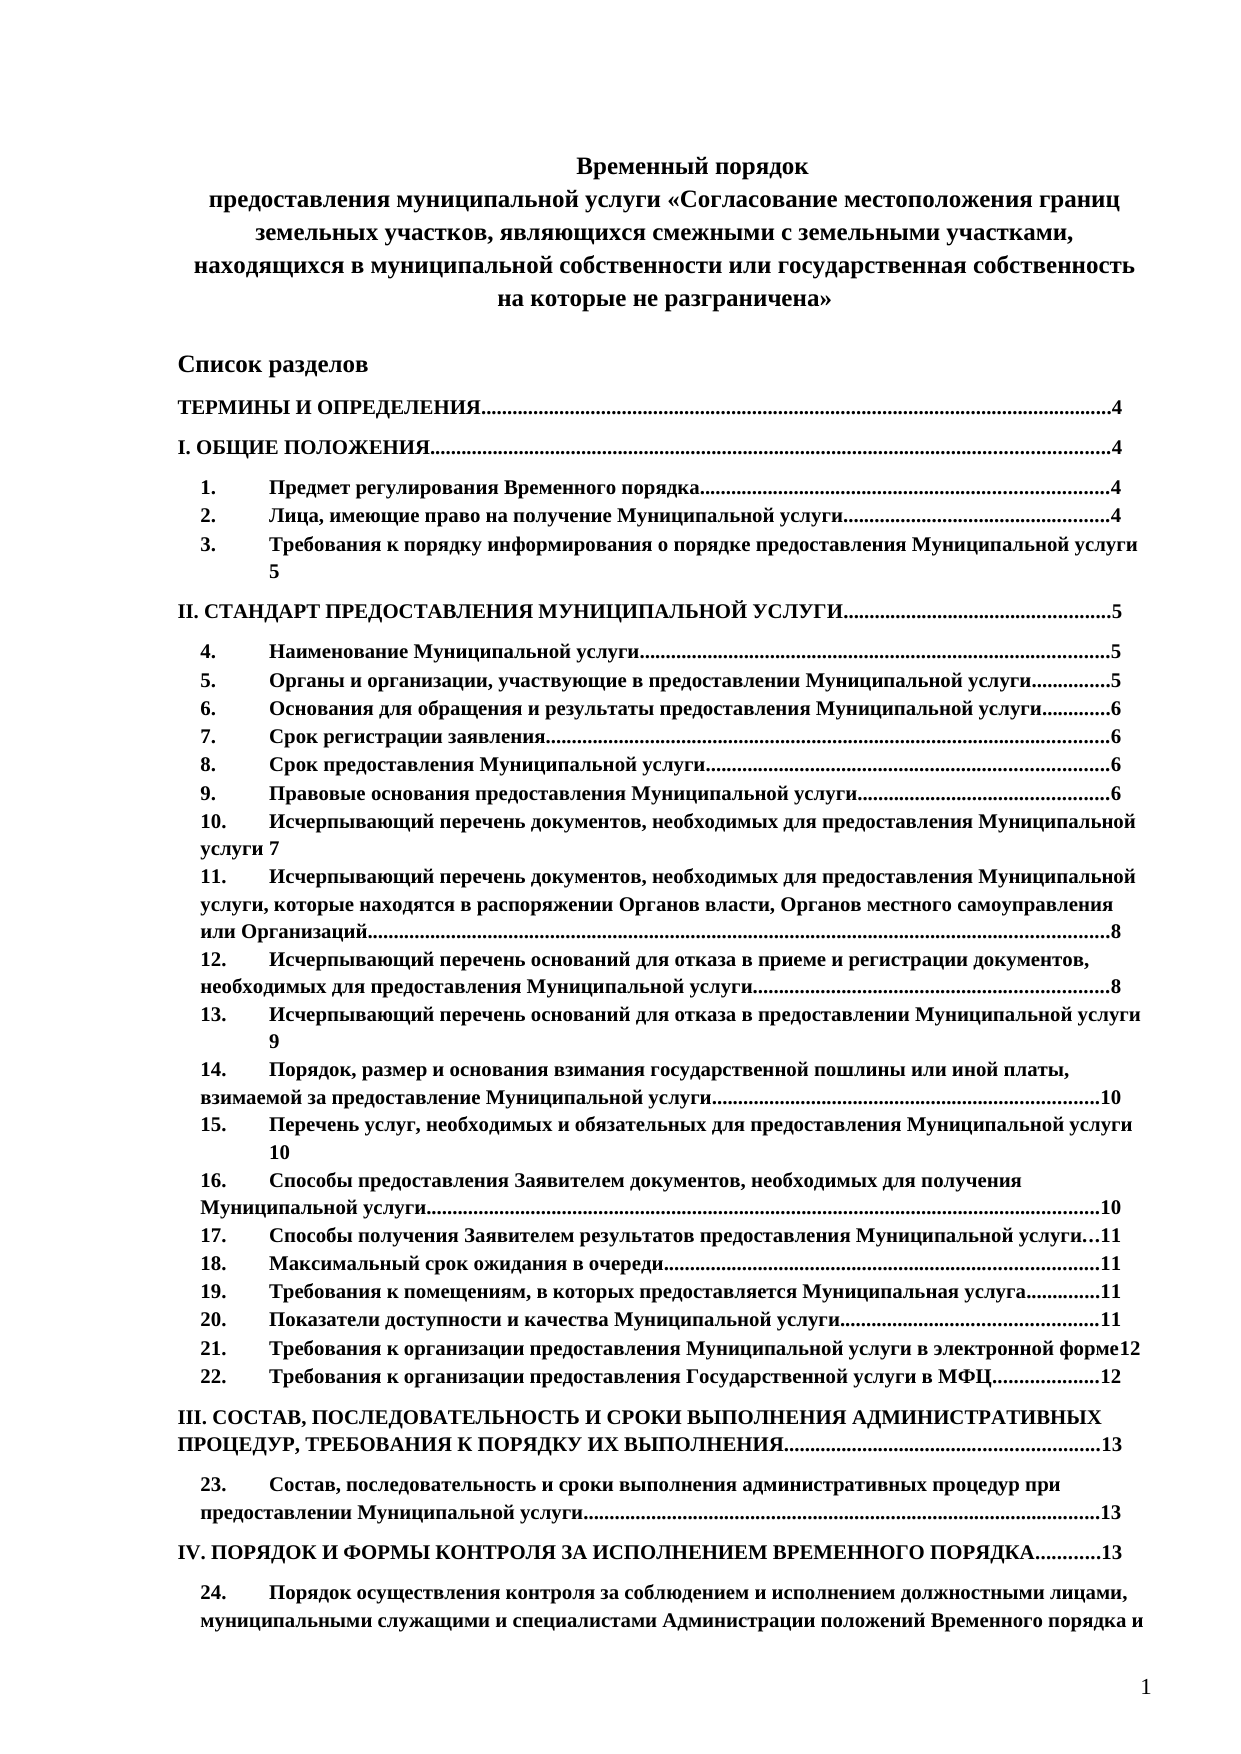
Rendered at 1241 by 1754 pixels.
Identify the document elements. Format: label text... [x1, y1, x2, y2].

text Список разделов [177, 349, 1152, 378]
text I. Общие положения 4 [177, 435, 1152, 459]
text 18. Максимальный срок ожидания в очереди 11 [200, 1251, 1152, 1275]
text 21. Требования к организации предоставления Муниципальной услуги в электронной форме 12 [200, 1336, 1152, 1360]
text 4. Наименование Муниципальной услуги 5 [200, 639, 1152, 663]
text 6. Основания для обращения и результаты предоставления Муниципальной услуги 6 [200, 696, 1152, 720]
text 22. Требования к организации предоставления Государственной услуги в МФЦ 12 [200, 1364, 1152, 1388]
text Термины и определения 4 [177, 395, 1152, 419]
text предоставления муниципальной услуги «Согласование местоположения границ земельных участков, являющихся смежными с земельными участками, находящихся в муниципальной собственности или государственная собственность на которые не разграничена» [177, 184, 1152, 312]
text II. Стандарт предоставления Муниципальной услуги 5 [177, 599, 1152, 623]
text 10. Исчерпывающий перечень документов, необходимых для предоставления Муниципальной услуги 7 [200, 809, 1152, 860]
text 7. Срок регистрации заявления 6 [200, 724, 1152, 748]
text Временный порядок [177, 151, 1152, 180]
text 2. Лица, имеющие право на получение Муниципальной услуги 4 [200, 503, 1152, 527]
text 16. Способы предоставления Заявителем документов, необходимых для получения Муниципальной услуги 10 [200, 1167, 1152, 1219]
text 23. Состав, последовательность и сроки выполнения административных процедур при предоставлении Муниципальной услуги 13 [200, 1472, 1152, 1524]
text III. Состав, последовательность и сроки выполнения административных процедур, требования к порядку их выполнения 13 [177, 1404, 1152, 1456]
text 17. Способы получения Заявителем результатов предоставления Муниципальной услуги 11 [200, 1223, 1152, 1247]
text IV. Порядок и формы контроля за исполнением Временного порядка 13 [177, 1540, 1152, 1564]
text 5. Органы и организации, участвующие в предоставлении Муниципальной услуги 5 [200, 667, 1152, 692]
text 11. Исчерпывающий перечень документов, необходимых для предоставления Муниципальной услуги, которые находятся в распоряжении Органов власти, Органов местного самоуправления или Организаций 8 [200, 864, 1152, 943]
text 13. Исчерпывающий перечень оснований для отказа в предоставлении Муниципальной услуги 9 [200, 1002, 1152, 1053]
text 3. Требования к порядку информирования о порядке предоставления Муниципальной услуги 5 [200, 531, 1152, 583]
text 1. Предмет регулирования Временного порядка 4 [200, 475, 1152, 499]
text 14. Порядок, размер и основания взимания государственной пошлины или иной платы, взимаемой за предоставление Муниципальной услуги 10 [200, 1057, 1152, 1109]
text 8. Срок предоставления Муниципальной услуги 6 [200, 752, 1152, 776]
text 12. Исчерпывающий перечень оснований для отказа в приеме и регистрации документов, необходимых для предоставления Муниципальной услуги 8 [200, 947, 1152, 998]
text 19. Требования к помещениям, в которых предоставляется Муниципальная услуга 11 [200, 1279, 1152, 1303]
text 9. Правовые основания предоставления Муниципальной услуги 6 [200, 780, 1152, 804]
text 15. Перечень услуг, необходимых и обязательных для предоставления Муниципальной услуги 10 [200, 1112, 1152, 1164]
text 20. Показатели доступности и качества Муниципальной услуги 11 [200, 1307, 1152, 1331]
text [200, 1580, 1152, 1632]
